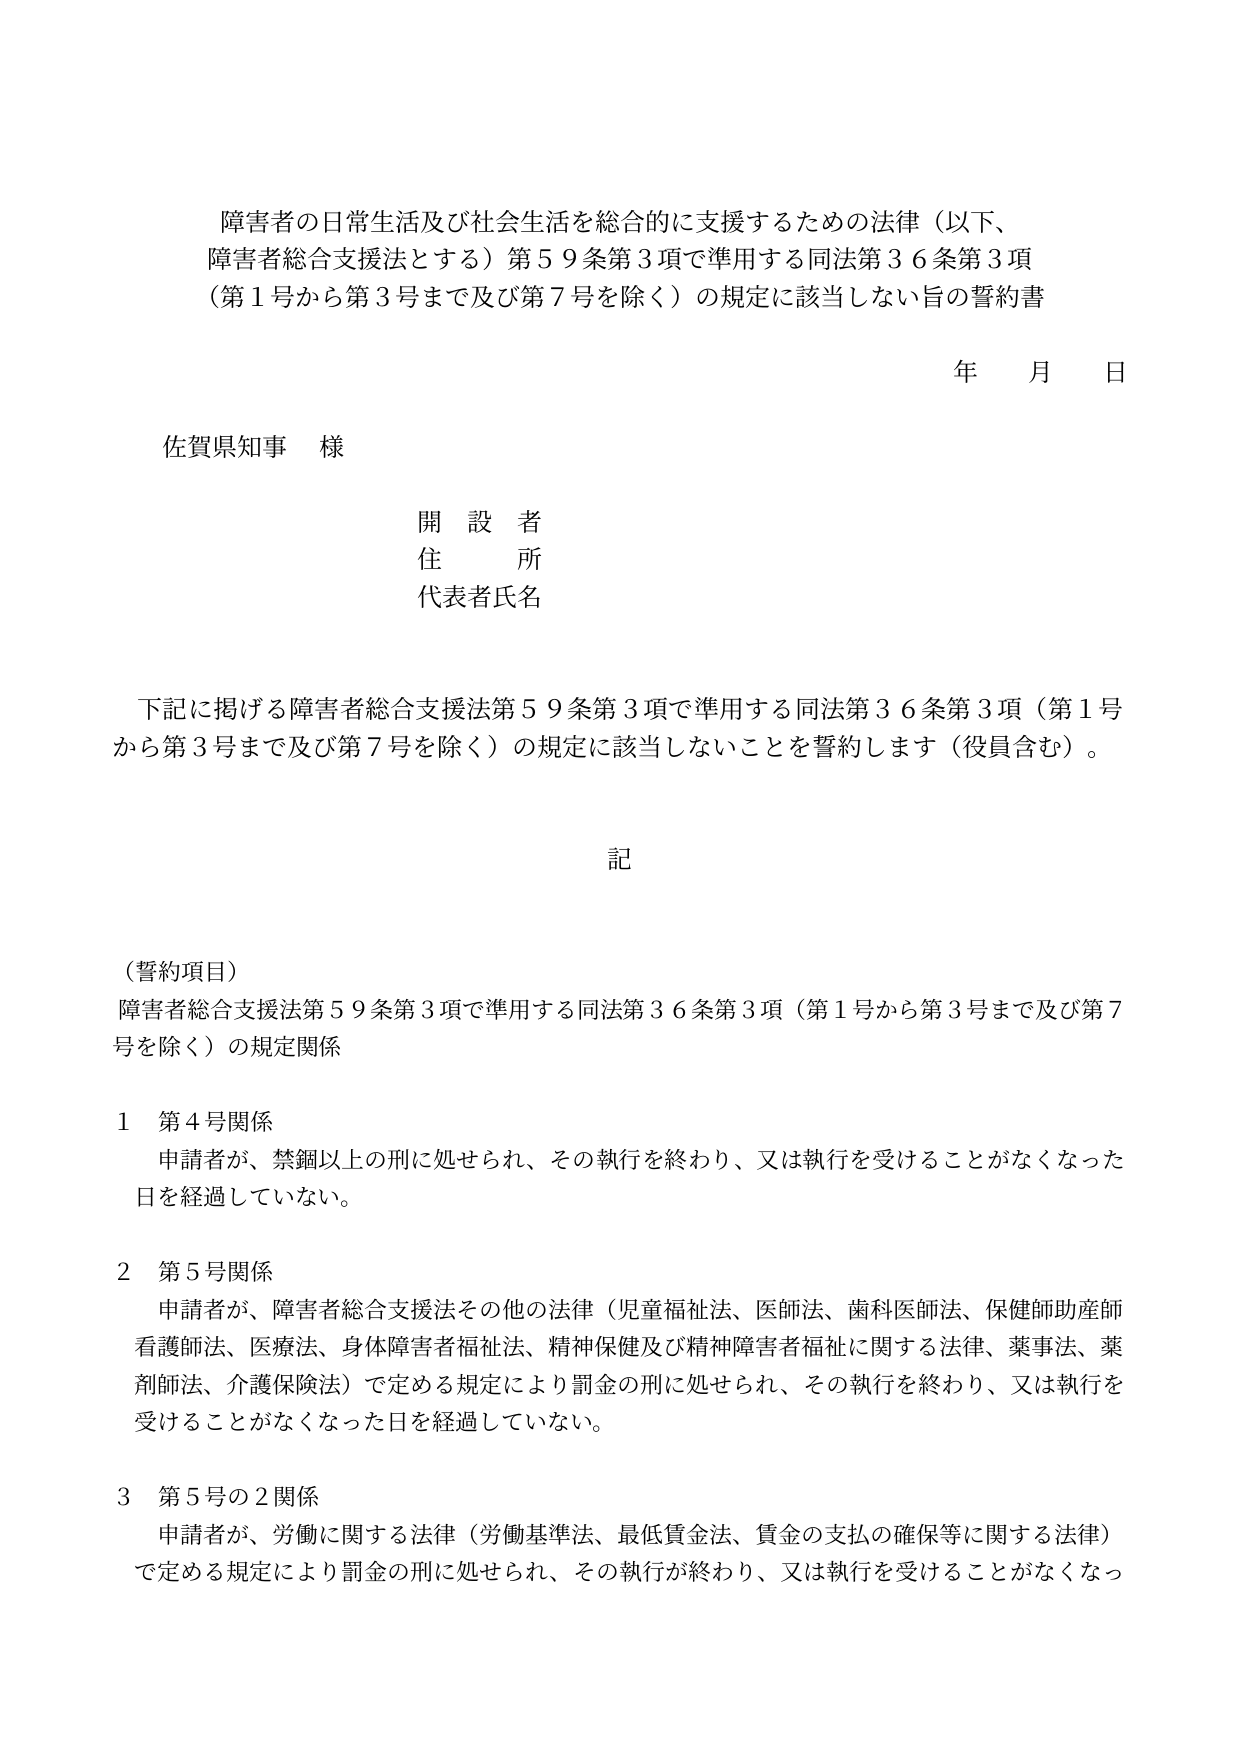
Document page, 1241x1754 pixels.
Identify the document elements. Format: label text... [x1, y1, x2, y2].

text 住 所 [112, 539, 1128, 577]
text 障害者総合支援法とする）第５９条第３項で準用する同法第３６条第３項 [112, 239, 1128, 277]
text 下記に掲げる障害者総合支援法第５９条第３項で準用する同法第３６条第３項（第１号から第３号まで及び第７号を除く）の規定に該当しないことを誓約します（役員含む）。 [112, 689, 1128, 764]
text 開 設 者 [112, 502, 1128, 539]
text （第１号から第３号まで及び第７号を除く）の規定に該当しない旨の誓約書 [112, 277, 1128, 314]
text 号を除く）の規定関係 [112, 1027, 1128, 1064]
text 佐賀県知事 様 [112, 427, 1128, 464]
text ３ 第５号の２関係 [112, 1477, 1128, 1514]
text 記 [112, 839, 1128, 877]
text 代表者氏名 [112, 577, 1128, 614]
text １ 第４号関係 [112, 1102, 1128, 1139]
text 障害者の日常生活及び社会生活を総合的に支援するための法律（以下、 [112, 202, 1128, 239]
text ２ 第５号関係 [112, 1252, 1128, 1289]
text （誓約項目） [112, 952, 1128, 989]
text 年 月 日 [112, 352, 1128, 389]
text 申請者が、禁錮以上の刑に処せられ、その執行を終わり、又は執行を受けることがなくなった日を経過していない。 [134, 1139, 1128, 1214]
text 障害者総合支援法第５９条第３項で準用する同法第３６条第３項（第１号から第３号まで及び第７ [112, 989, 1128, 1027]
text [134, 1514, 1128, 1589]
text 申請者が、障害者総合支援法その他の法律（児童福祉法、医師法、歯科医師法、保健師助産師 看護師法、医療法、身体障害者福祉法、精神保健及び精神障害者福祉に関する法律、薬事法、薬剤師法、介護保険法）で定める規定により罰金の刑に処せられ、その執行を終わり、又は執行を受けることがなくなった日を経過していない。 [134, 1289, 1128, 1439]
